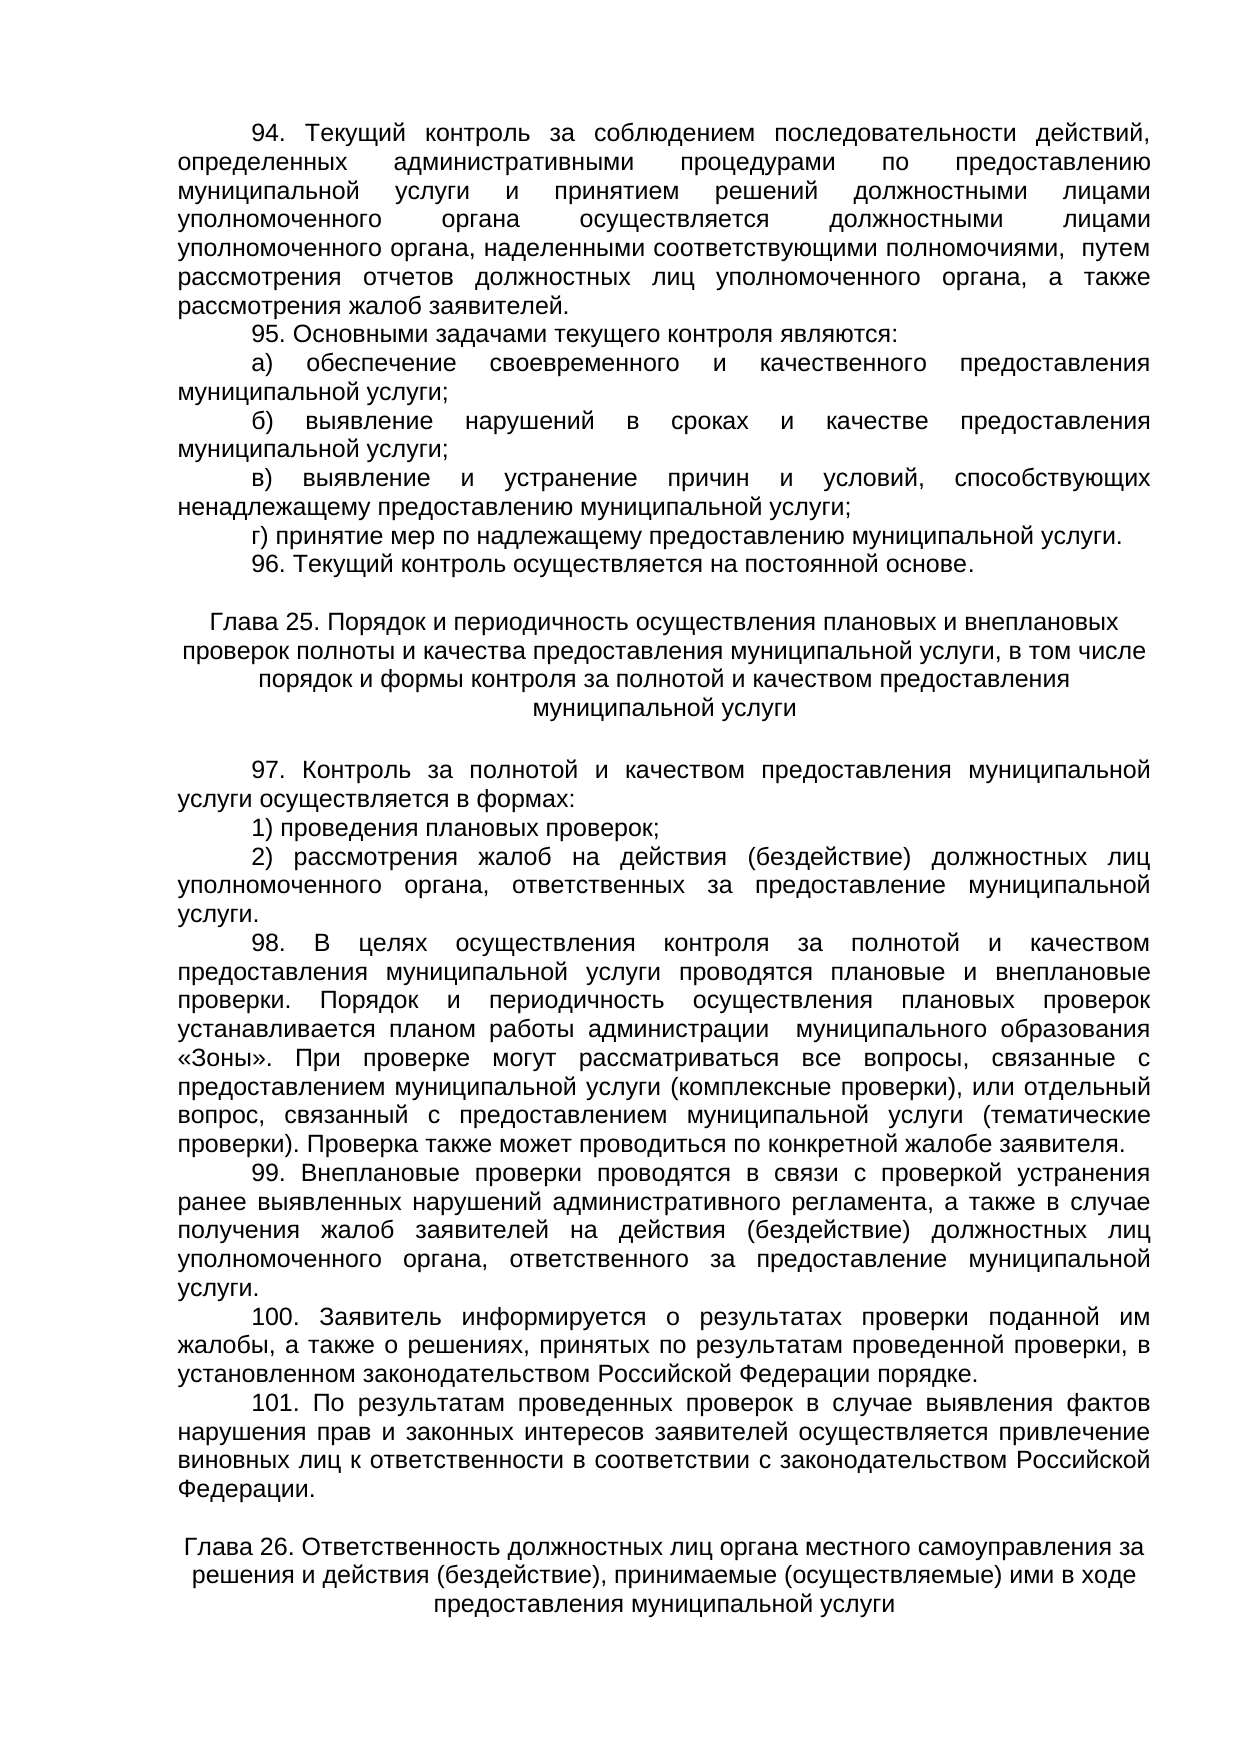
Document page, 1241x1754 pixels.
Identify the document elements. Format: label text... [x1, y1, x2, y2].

text 1) проведения плановых проверок; [177, 813, 1152, 842]
text Глава 25. Порядок и периодичность осуществления плановых и внеплановых проверок полноты и качества предоставления муниципальной услуги, в том числе порядок и формы контроля за полнотой и качеством предоставления муниципальной услуги [177, 607, 1152, 722]
text а) обеспечение своевременного и качественного предоставления муниципальной услуги; [177, 348, 1152, 406]
text 94. Текущий контроль за соблюдением последовательности действий, определенных административными процедурами по предоставлению муниципальной услуги и принятием решений должностными лицами уполномоченного органа осуществляется должностными лицами уполномоченного органа, наделенными соответствующими полномочиями, путем рассмотрения отчетов должностных лиц уполномоченного органа, а также рассмотрения жалоб заявителей. [177, 118, 1152, 319]
text 97. Контроль за полнотой и качеством предоставления муниципальной услуги осуществляется в формах: [177, 755, 1152, 813]
text 99. Внеплановые проверки проводятся в связи с проверкой устранения ранее выявленных нарушений административного регламента, а также в случае получения жалоб заявителей на действия (бездействие) должностных лиц уполномоченного органа, ответственного за предоставление муниципальной услуги. [177, 1158, 1152, 1302]
text 95. Основными задачами текущего контроля являются: [177, 319, 1152, 348]
text Глава 26. Ответственность должностных лиц органа местного самоуправления за решения и действия (бездействие), принимаемые (осуществляемые) ими в ходе предоставления муниципальной услуги [177, 1532, 1152, 1618]
text 98. В целях осуществления контроля за полнотой и качеством предоставления муниципальной услуги проводятся плановые и внеплановые проверки. Порядок и периодичность осуществления плановых проверок устанавливается планом работы администрации муниципального образования «Зоны». При проверке могут рассматриваться все вопросы, связанные с предоставлением муниципальной услуги (комплексные проверки), или отдельный вопрос, связанный с предоставлением муниципальной услуги (тематические проверки). Проверка также может проводиться по конкретной жалобе заявителя. [177, 928, 1152, 1158]
text г) принятие мер по надлежащему предоставлению муниципальной услуги. [177, 521, 1152, 549]
text б) выявление нарушений в сроках и качестве предоставления муниципальной услуги; [177, 406, 1152, 463]
text 96. Текущий контроль осуществляется на постоянной основе. [177, 549, 1152, 578]
text 101. По результатам проведенных проверок в случае выявления фактов нарушения прав и законных интересов заявителей осуществляется привлечение виновных лиц к ответственности в соответствии с законодательством Российской Федерации. [177, 1388, 1152, 1503]
text в) выявление и устранение причин и условий, способствующих ненадлежащему предоставлению муниципальной услуги; [177, 463, 1152, 521]
text 100. Заявитель информируется о результатах проверки поданной им жалобы, а также о решениях, принятых по результатам проведенной проверки, в установленном законодательством Российской Федерации порядке. [177, 1302, 1152, 1388]
text 2) рассмотрения жалоб на действия (бездействие) должностных лиц уполномоченного органа, ответственных за предоставление муниципальной услуги. [177, 842, 1152, 928]
